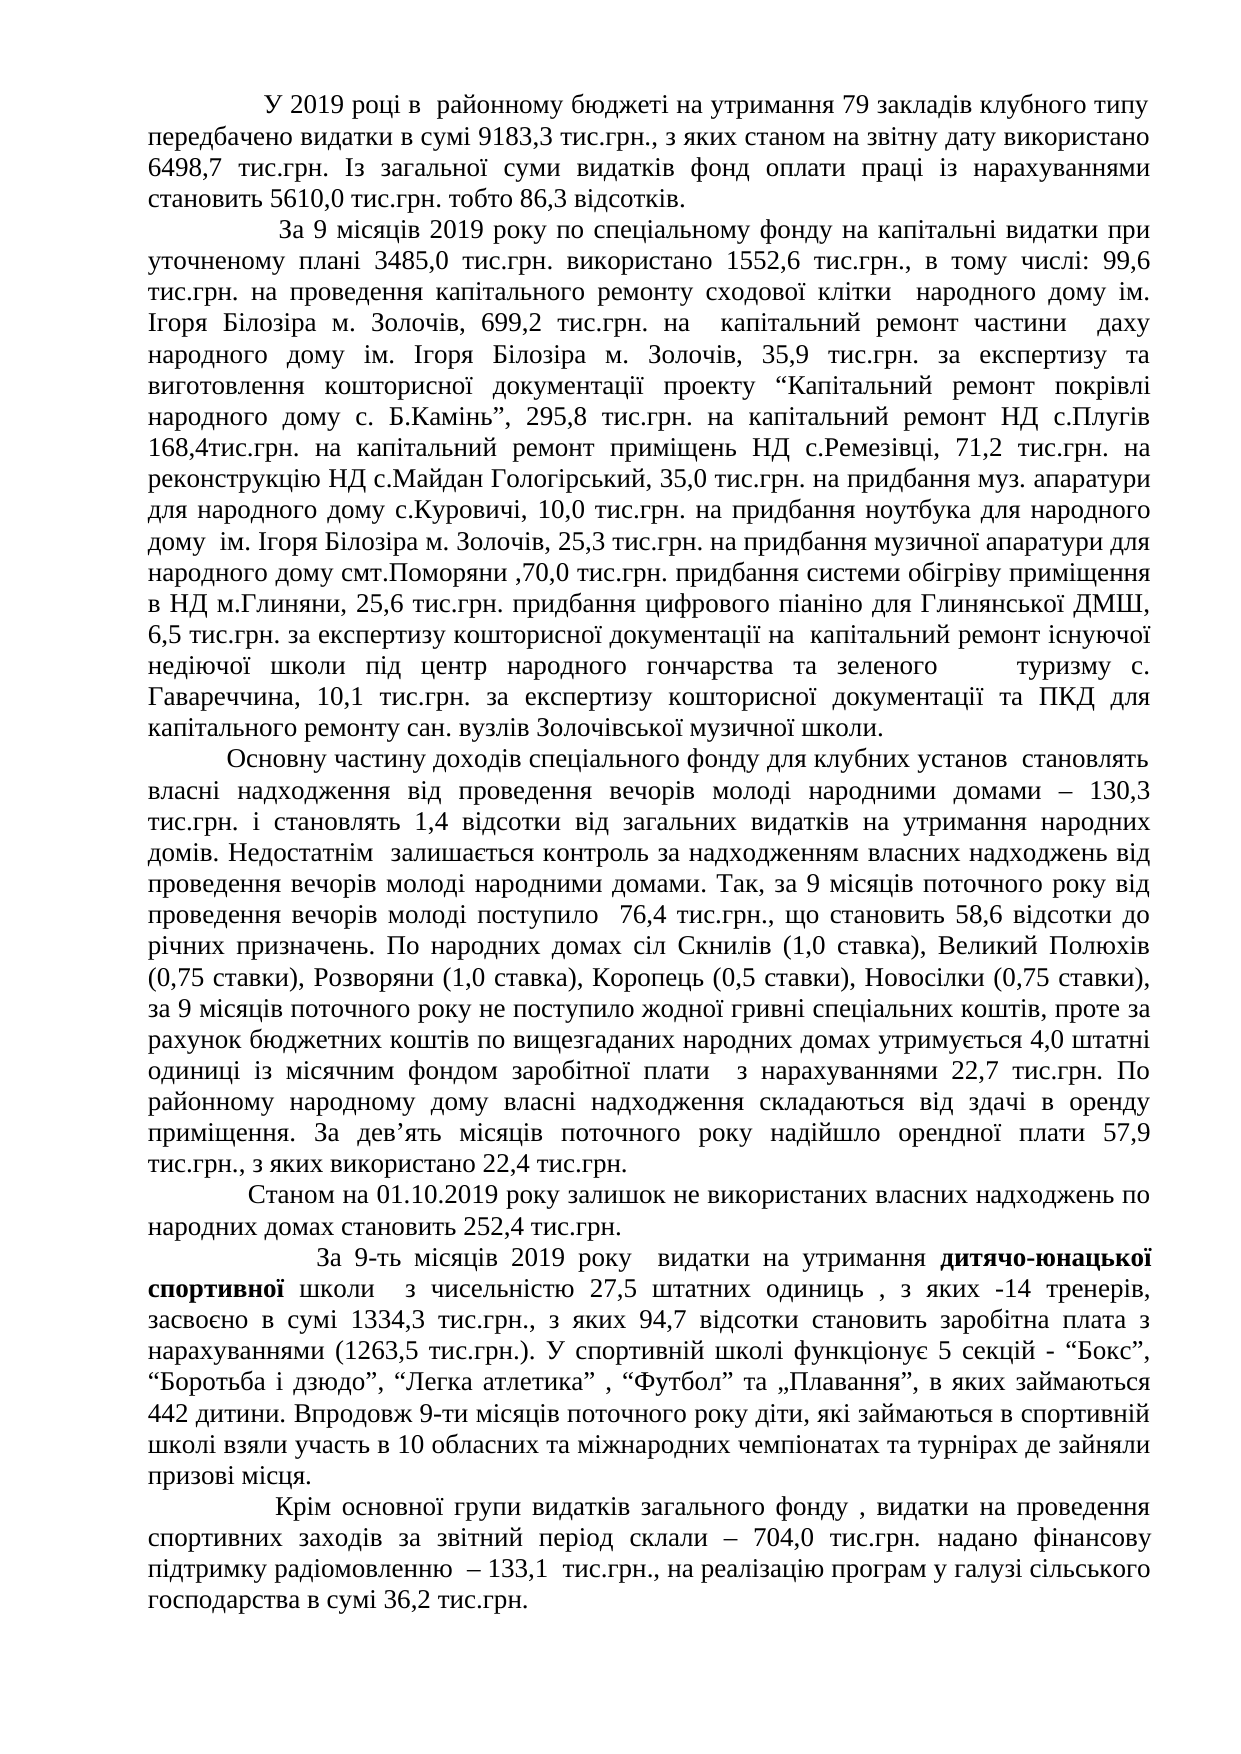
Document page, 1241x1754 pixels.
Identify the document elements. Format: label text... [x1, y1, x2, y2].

text У 2019 році в районному бюджеті на утримання 79 закладів клубного типу передбачено видатки в сумі 9183,3 тис.грн., з яких станом на звітну дату використано 6498,7 тис.грн. Із загальної суми видатків фонд оплати праці із нарахуваннями становить 5610,0 тис.грн. тобто 86,3 відсотків. [148, 88, 1152, 213]
text За 9-ть місяців 2019 року видатки на утримання дитячо-юнацької спортивної школи з чисельністю 27,5 штатних одиниць , з яких -14 тренерів, засвоєно в сумі 1334,3 тис.грн., з яких 94,7 відсотки становить заробітна плата з нарахуваннями (1263,5 тис.грн.). У спортивній школі функціонує 5 секцій - “Бокс”, “Боротьба і дзюдо”, “Легка атлетика” , “Футбол” та „Плавання”, в яких займаються 442 дитини. Впродовж 9-ти місяців поточного року діти, які займаються в спортивній школі взяли участь в 10 обласних та міжнародних чемпіонатах та турнірах де зайняли призові місця. [148, 1241, 1152, 1490]
text Основну частину доходів спеціального фонду для клубних установ становлять власні надходження від проведення вечорів молоді народними домами – 130,3 тис.грн. і становлять 1,4 відсотки від загальних видатків на утримання народних домів. Недостатнім залишається контроль за надходженням власних надходжень від проведення вечорів молоді народними домами. Так, за 9 місяців поточного року від проведення вечорів молоді поступило 76,4 тис.грн., що становить 58,6 відсотки до річних призначень. По народних домах сіл Скнилів (1,0 ставка), Великий Полюхів (0,75 ставки), Розворяни (1,0 ставка), Коропець (0,5 ставки), Новосілки (0,75 ставки), за 9 місяців поточного року не поступило жодної гривні спеціальних коштів, проте за рахунок бюджетних коштів по вищезгаданих народних домах утримується 4,0 штатні одиниці із місячним фондом заробітної плати з нарахуваннями 22,7 тис.грн. По районному народному дому власні надходження складаються від здачі в оренду приміщення. За дев’ять місяців поточного року надійшло орендної плати 57,9 тис.грн., з яких використано 22,4 тис.грн. [148, 743, 1152, 1179]
text Станом на 01.10.2019 року залишок не використаних власних надходжень по народних домах становить 252,4 тис.грн. [148, 1179, 1152, 1241]
text Крім основної групи видатків загального фонду , видатки на проведення спортивних заходів за звітний період склали – 704,0 тис.грн. надано фінансову підтримку радіомовленню – 133,1 тис.грн., на реалізацію програм у галузі сільського господарства в сумі 36,2 тис.грн. [148, 1490, 1152, 1615]
text За 9 місяців 2019 року по спеціальному фонду на капітальні видатки при уточненому плані 3485,0 тис.грн. використано 1552,6 тис.грн., в тому числі: 99,6 тис.грн. на проведення капітального ремонту сходової клітки народного дому ім. Ігоря Білозіра м. Золочів, 699,2 тис.грн. на капітальний ремонт частини даху народного дому ім. Ігоря Білозіра м. Золочів, 35,9 тис.грн. за експертизу та виготовлення кошторисної документації проекту “Капітальний ремонт покрівлі народного дому с. Б.Камінь”, 295,8 тис.грн. на капітальний ремонт НД с.Плугів 168,4тис.грн. на капітальний ремонт приміщень НД с.Ремезівці, 71,2 тис.грн. на реконструкцію НД с.Майдан Гологірський, 35,0 тис.грн. на придбання муз. апаратури для народного дому с.Куровичі, 10,0 тис.грн. на придбання ноутбука для народного дому ім. Ігоря Білозіра м. Золочів, 25,3 тис.грн. на придбання музичної апаратури для народного дому смт.Поморяни ,70,0 тис.грн. придбання системи обігріву приміщення в НД м.Глиняни, 25,6 тис.грн. придбання цифрового піаніно для Глинянської ДМШ, 6,5 тис.грн. за експертизу кошторисної документації на капітальний ремонт існуючої недіючої школи під центр народного гончарства та зеленого туризму с. Гавареччина, 10,1 тис.грн. за експертизу кошторисної документації та ПКД для капітального ремонту сан. вузлів Золочівської музичної школи. [148, 213, 1152, 743]
